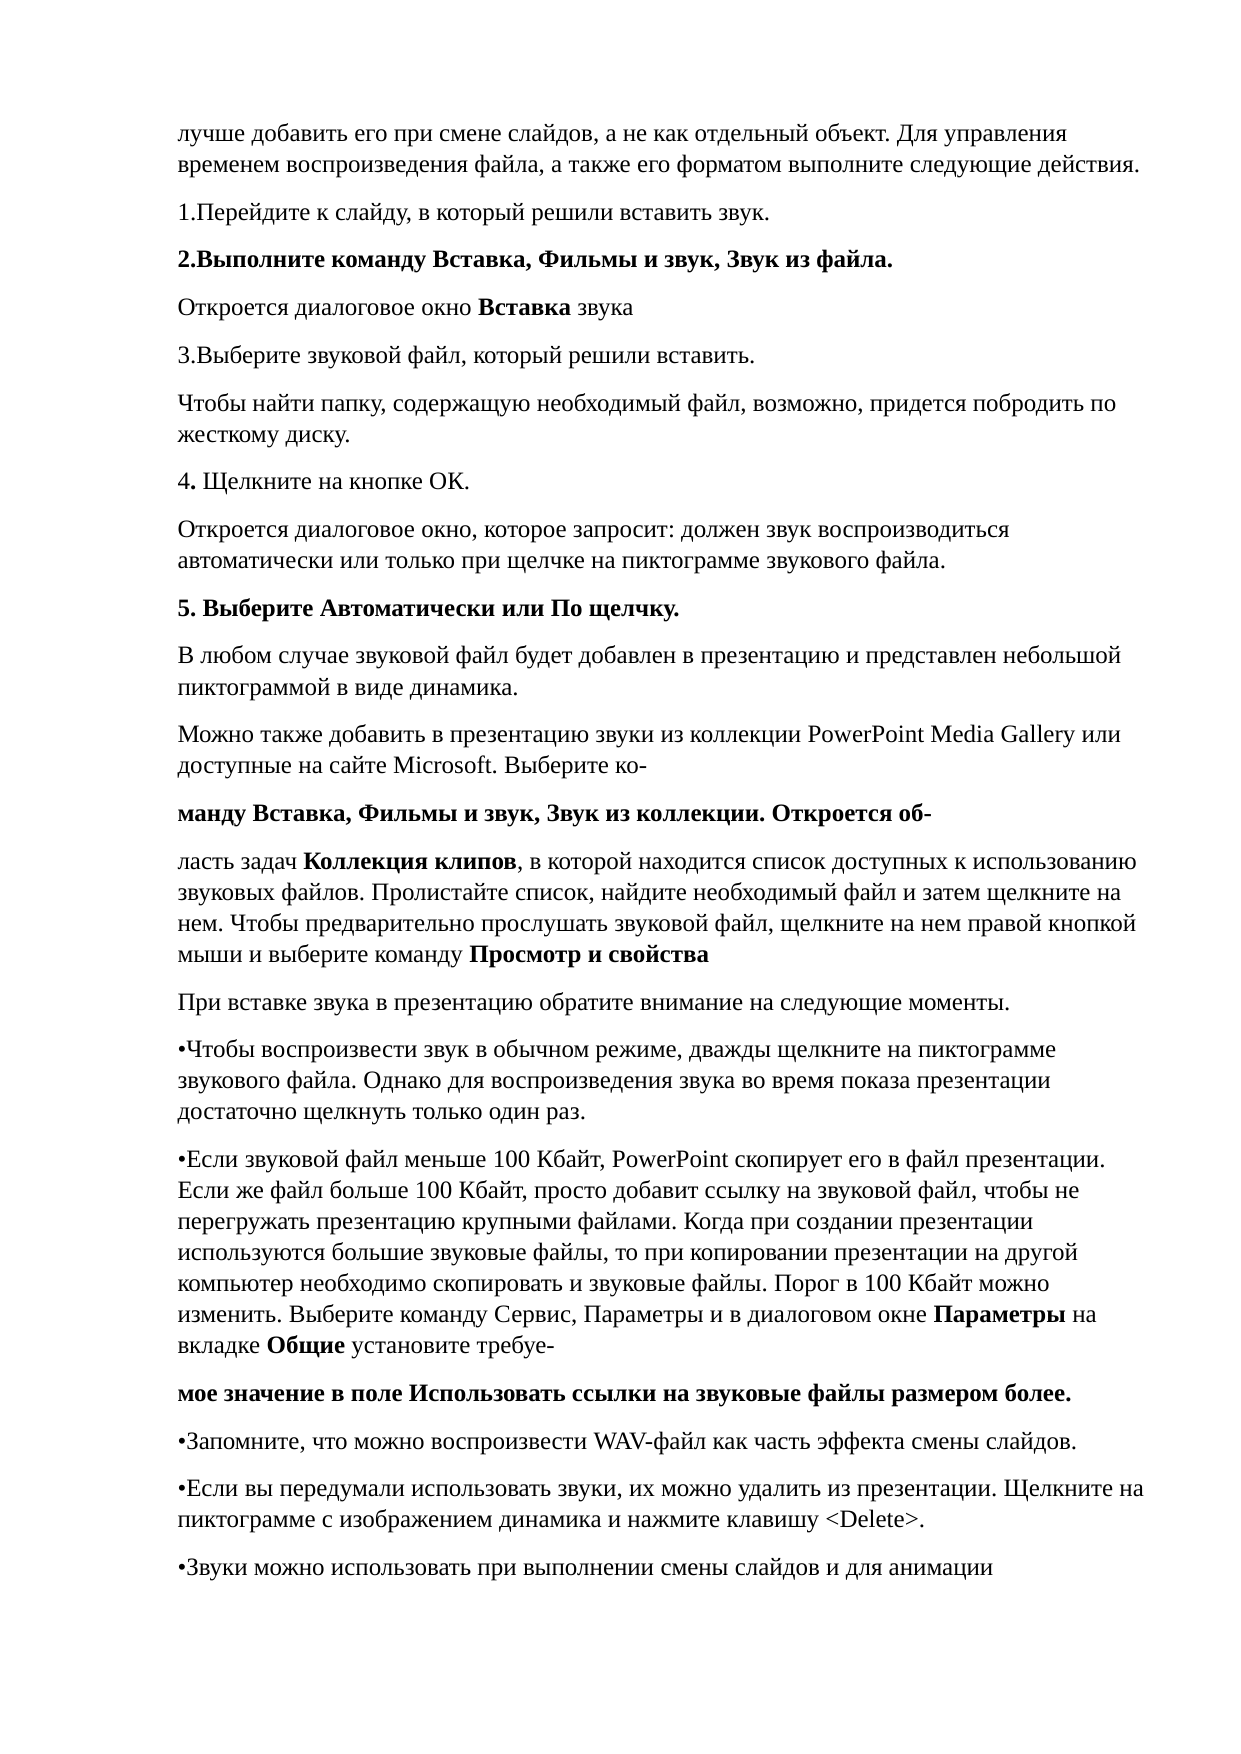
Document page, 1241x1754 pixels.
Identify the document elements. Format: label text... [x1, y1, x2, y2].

text Можно также добавить в презентацию звуки из коллекции PowerPoint Media Gallery или доступные на сайте Microsoft. Выберите ко- [177, 719, 1152, 779]
text Чтобы найти папку, содержащую необходимый файл, возможно, придется побродить по жесткому диску. [177, 388, 1152, 447]
text 3.Выберите звуковой файл, который решили вставить. [177, 340, 1152, 369]
text 1.Перейдите к слайду, в который решили вставить звук. [177, 197, 1152, 226]
text 4. Щелкните на кнопке ОК. [177, 466, 1152, 495]
text манду Вставка, Фильмы и звук, Звук из коллекции. Откроется об- [177, 798, 1152, 827]
text •Чтобы воспроизвести звук в обычном режиме, дважды щелкните на пиктограмме звукового файла. Однако для воспроизведения звука во время показа презентации достаточно щелкнуть только один раз. [177, 1034, 1152, 1125]
text Откроется диалоговое окно Вставка звука [177, 292, 1152, 321]
text При вставке звука в презентацию обратите внимание на следующие моменты. [177, 987, 1152, 1015]
text •Звуки можно использовать при выполнении смены слайдов и для анимации [177, 1552, 1152, 1581]
text •Если звуковой файл меньше 100 Кбайт, PowerPoint скопирует его в файл презентации. Если же файл больше 100 Кбайт, просто добавит ссылку на звуковой файл, чтобы не перегружать презентацию крупными файлами. Когда при создании презентации используются большие звуковые файлы, то при копировании презентации на другой компьютер необходимо скопировать и звуковые файлы. Порог в 100 Кбайт можно изменить. Выберите команду Сервис, Параметры и в диалоговом окне Параметры на вкладке Общие установите требуе- [177, 1144, 1152, 1359]
text •Запомните, что можно воспроизвести WAV-файл как часть эффекта смены слайдов. [177, 1426, 1152, 1454]
text В любом случае звуковой файл будет добавлен в презентацию и представлен небольшой пиктограммой в виде динамика. [177, 641, 1152, 700]
text 2.Выполните команду Вставка, Фильмы и звук, Звук из файла. [177, 244, 1152, 273]
text мое значение в поле Использовать ссылки на звуковые файлы размером более. [177, 1378, 1152, 1407]
text Откроется диалоговое окно, которое запросит: должен звук воспроизводиться автоматически или только при щелчке на пиктограмме звукового файла. [177, 514, 1152, 574]
text •Если вы передумали использовать звуки, их можно удалить из презентации. Щелкните на пиктограмме с изображением динамика и нажмите клавишу <Delete>. [177, 1473, 1152, 1533]
text ласть задач Коллекция клипов, в которой находится список доступных к использованию звуковых файлов. Пролистайте список, найдите необходимый файл и затем щелкните на нем. Чтобы предварительно прослушать звуковой файл, щелкните на нем правой кнопкой мыши и выберите команду Просмотр и свойства [177, 846, 1152, 968]
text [177, 118, 1152, 178]
text 5. Выберите Автоматически или По щелчку. [177, 593, 1152, 622]
